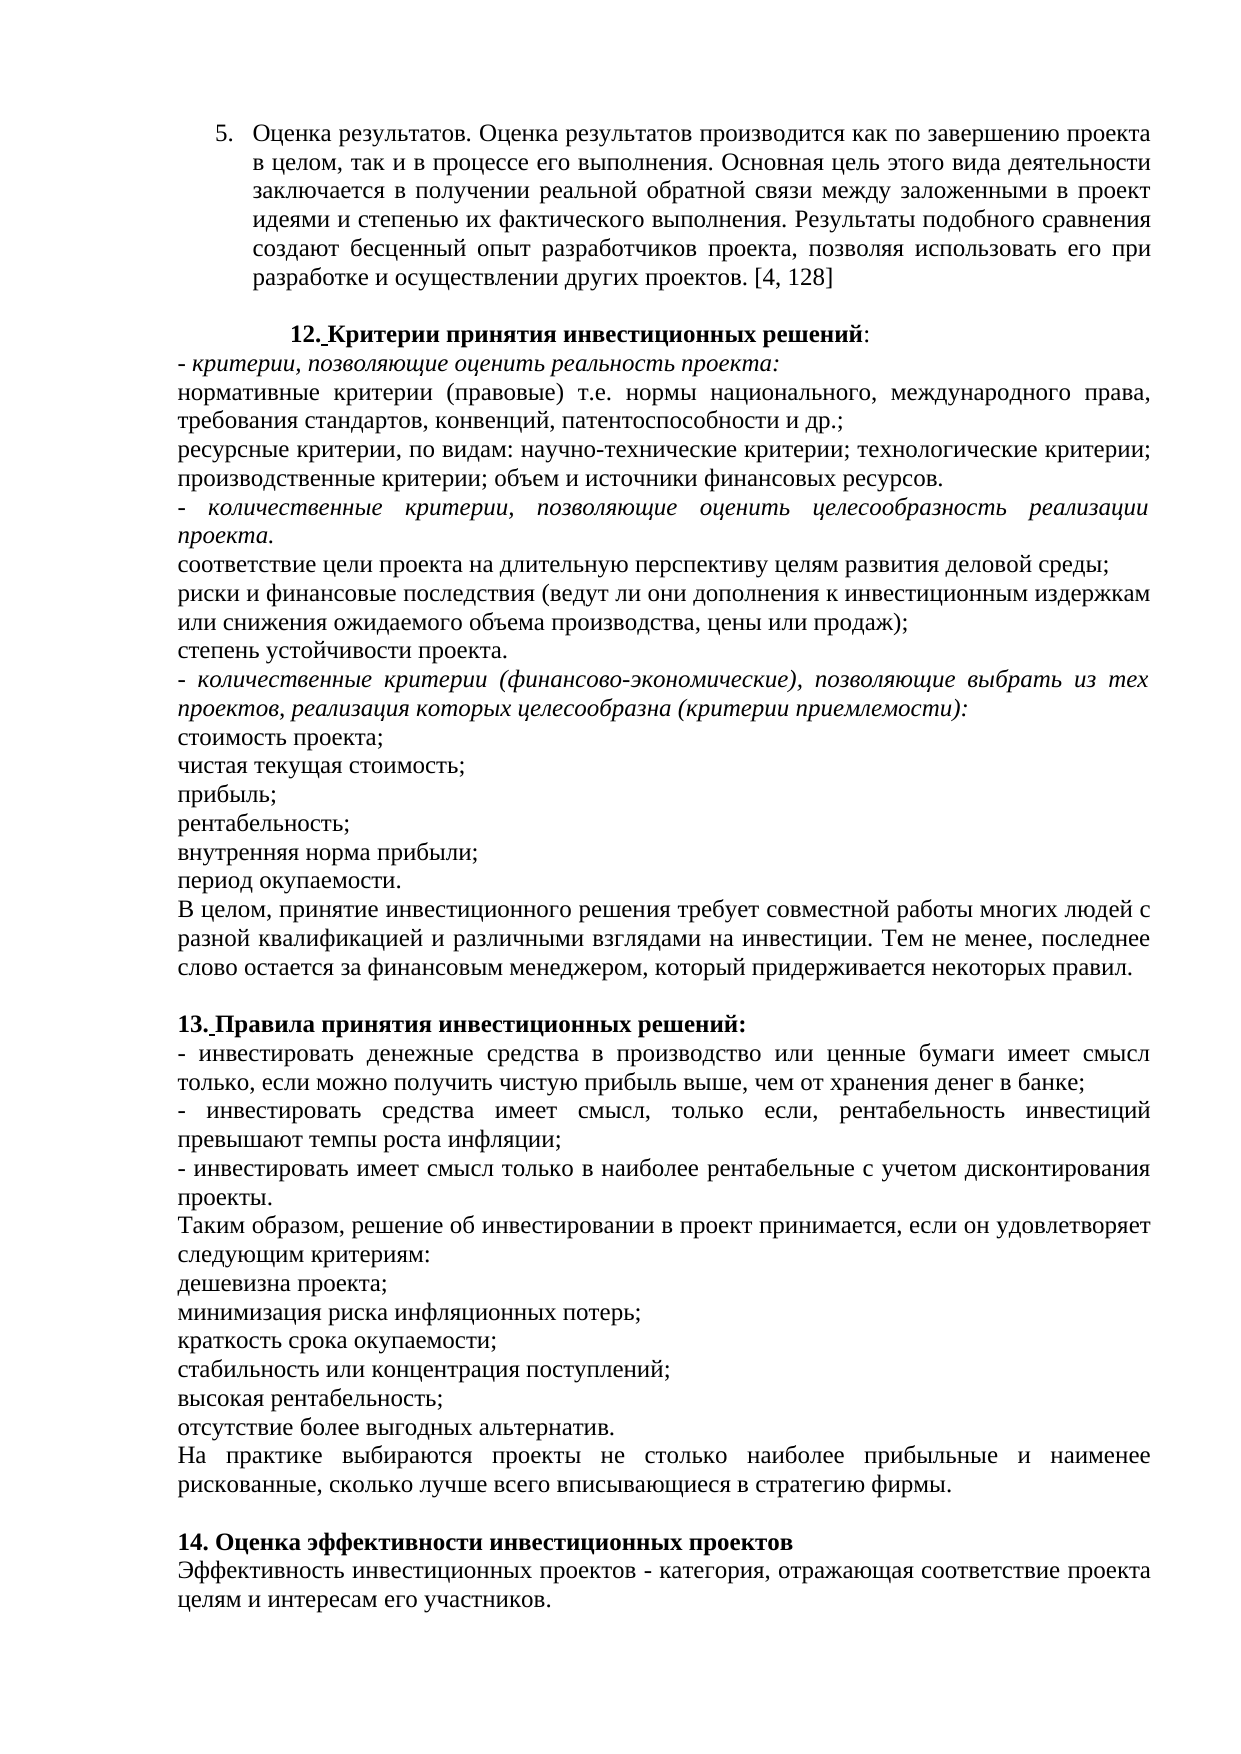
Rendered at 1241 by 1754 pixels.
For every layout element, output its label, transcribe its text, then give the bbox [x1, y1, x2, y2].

text соответствие цели проекта на длительную перспективу целям развития деловой среды; [177, 549, 1152, 578]
list 12. Критерии принятия инвестиционных решений: [290, 319, 1152, 348]
text - количественные критерии, позволяющие оценить целесообразность реализации проекта. [177, 492, 1152, 549]
text рентабельность; [177, 808, 1152, 837]
text ресурсные критерии, по видам: научно-технические критерии; технологические критерии; производственные критерии; объем и источники финансовых ресурсов. [177, 434, 1152, 492]
text - количественные критерии (финансово-экономические), позволяющие выбрать из тех проектов, реализация которых целесообразна (критерии приемлемости): [177, 664, 1152, 722]
text степень устойчивости проекта. [177, 636, 1152, 664]
text нормативные критерии (правовые) т.е. нормы национального, международного права, требования стандартов, конвенций, патентоспособности и др.; [177, 377, 1152, 434]
text 13. Правила принятия инвестиционных решений: [177, 1009, 1152, 1038]
list Оценка результатов. Оценка результатов производится как по завершению проекта в целом, так и в процессе его выполнения. Основная цель этого вида деятельности заключается в получении реальной обратной связи между заложенными в проект идеями и степенью их фактического выполнения. Результаты подобного сравнения создают бесценный опыт разработчиков проекта, позволяя использовать его при разработке и осуществлении других проектов. [4, 128] [215, 118, 1152, 291]
text В целом, принятие инвестиционного решения требует совместной работы многих людей с разной квалификацией и различными взглядами на инвестиции. Тем не менее, последнее слово остается за финансовым менеджером, который придерживается некоторых правил. [177, 894, 1152, 981]
text - инвестировать денежные средства в производство или ценные бумаги имеет смысл только, если можно получить чистую прибыль выше, чем от хранения денег в банке; [177, 1038, 1152, 1096]
text краткость срока окупаемости; [177, 1326, 1152, 1354]
text риски и финансовые последствия (ведут ли они дополнения к инвестиционным издержкам или снижения ожидаемого объема производства, цены или продаж); [177, 578, 1152, 636]
text минимизация риска инфляционных потерь; [177, 1297, 1152, 1326]
text внутренняя норма прибыли; [177, 837, 1152, 866]
text прибыль; [177, 779, 1152, 808]
text высокая рентабельность; [177, 1383, 1152, 1412]
text отсутствие более выгодных альтернатив. [177, 1412, 1152, 1441]
text На практике выбираются проекты не столько наиболее прибыльные и наименее рискованные, сколько лучше всего вписывающиеся в стратегию фирмы. [177, 1441, 1152, 1498]
subtitle 14. Оценка эффективности инвестиционных проектов [177, 1527, 1152, 1556]
text стабильность или концентрация поступлений; [177, 1354, 1152, 1383]
text Эффективность инвестиционных проектов - категория, отражающая соответствие проекта целям и интересам его участников. [177, 1556, 1152, 1613]
text чистая текущая стоимость; [177, 751, 1152, 779]
text период окупаемости. [177, 866, 1152, 894]
text - критерии, позволяющие оценить реальность проекта: [177, 348, 1152, 377]
text дешевизна проекта; [177, 1268, 1152, 1297]
text - инвестировать имеет смысл только в наиболее рентабельные с учетом дисконтирования проекты. [177, 1153, 1152, 1211]
text - инвестировать средства имеет смысл, только если, рентабельность инвестиций превышают темпы роста инфляции; [177, 1096, 1152, 1153]
text стоимость проекта; [177, 722, 1152, 751]
text Таким образом, решение об инвестировании в проект принимается, если он удовлетворяет следующим критериям: [177, 1211, 1152, 1268]
